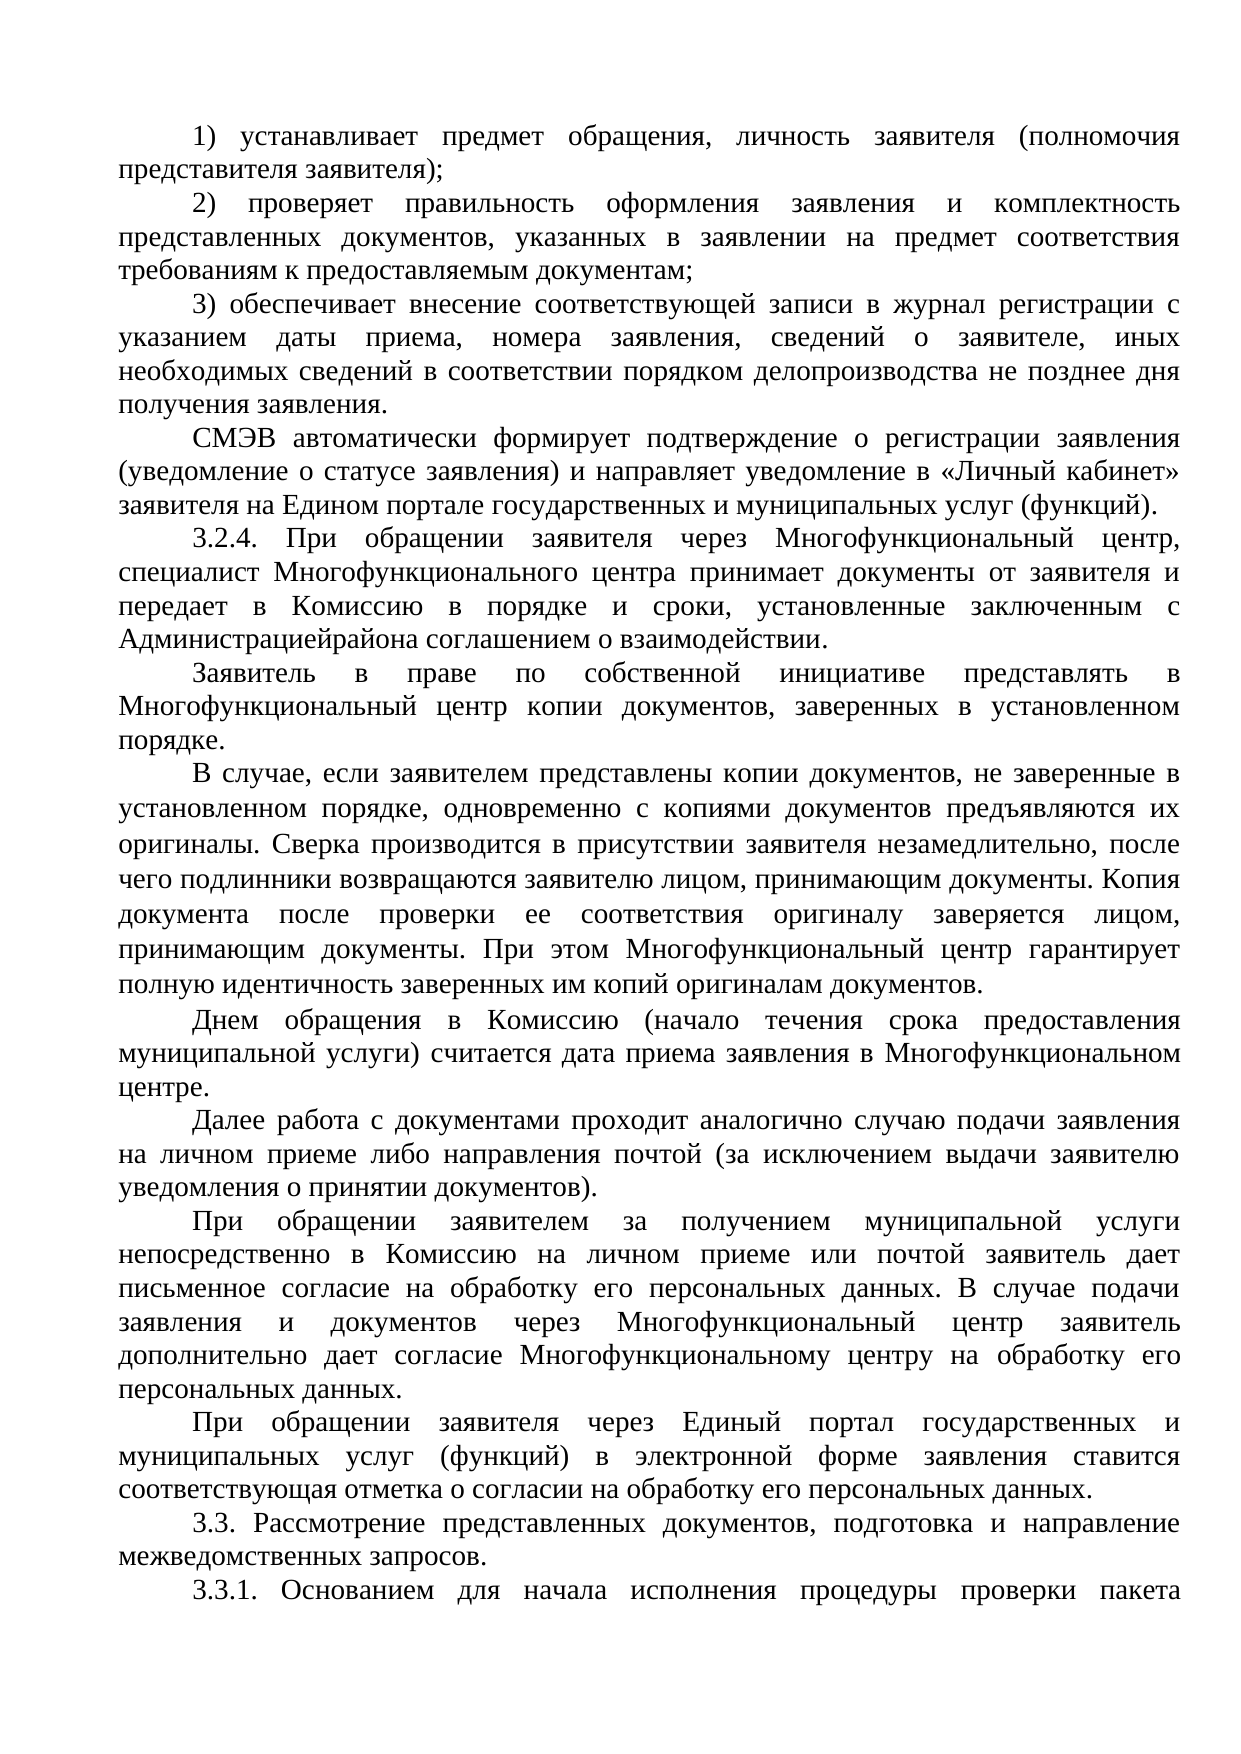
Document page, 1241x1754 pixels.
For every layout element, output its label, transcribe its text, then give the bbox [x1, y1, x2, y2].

text 3.2.4. При обращении заявителя через Многофункциональный центр, специалист Многофункционального центра принимает документы от заявителя и передает в Комиссию в порядке и сроки, установленные заключенным с Администрациейрайона соглашением о взаимодействии. [118, 521, 1181, 655]
text 2) проверяет правильность оформления заявления и комплектность представленных документов, указанных в заявлении на предмет соответствия требованиям к предоставляемым документам; [118, 185, 1181, 286]
text СМЭВ автоматически формирует подтверждение о регистрации заявления (уведомление о статусе заявления) и направляет уведомление в «Личный кабинет» заявителя на Едином портале государственных и муниципальных услуг (функций). [118, 420, 1181, 521]
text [118, 1572, 1181, 1606]
text Заявитель в праве по собственной инициативе представлять в Многофункциональный центр копии документов, заверенных в установленном порядке. [118, 655, 1181, 755]
text Далее работа с документами проходит аналогично случаю подачи заявления на личном приеме либо направления почтой (за исключением выдачи заявителю уведомления о принятии документов). [118, 1102, 1181, 1203]
text 1) устанавливает предмет обращения, личность заявителя (полномочия представителя заявителя); [118, 118, 1181, 185]
text При обращении заявителем за получением муниципальной услуги непосредственно в Комиссию на личном приеме или почтой заявитель дает письменное согласие на обработку его персональных данных. В случае подачи заявления и документов через Многофункциональный центр заявитель дополнительно дает согласие Многофункциональному центру на обработку его персональных данных. [118, 1203, 1181, 1404]
text 3) обеспечивает внесение соответствующей записи в журнал регистрации с указанием даты приема, номера заявления, сведений о заявителе, иных необходимых сведений в соответствии порядком делопроизводства не позднее дня получения заявления. [118, 286, 1181, 420]
text Днем обращения в Комиссию (начало течения срока предоставления муниципальной услуги) считается дата приема заявления в Многофункциональном центре. [118, 1002, 1181, 1102]
text При обращении заявителя через Единый портал государственных и муниципальных услуг (функций) в электронной форме заявления ставится соответствующая отметка о согласии на обработку его персональных данных. [118, 1404, 1181, 1505]
text В случае, если заявителем представлены копии документов, не заверенные в установленном порядке, одновременно с копиями документов предъявляются их оригиналы. Сверка производится в присутствии заявителя незамедлительно, после чего подлинники возвращаются заявителю лицом, принимающим документы. Копия документа после проверки ее соответствия оригиналу заверяется лицом, принимающим документы. При этом Многофункциональный центр гарантирует полную идентичность заверенных им копий оригиналам документов. [118, 755, 1181, 1000]
text 3.3. Рассмотрение представленных документов, подготовка и направление межведомственных запросов. [118, 1505, 1181, 1572]
